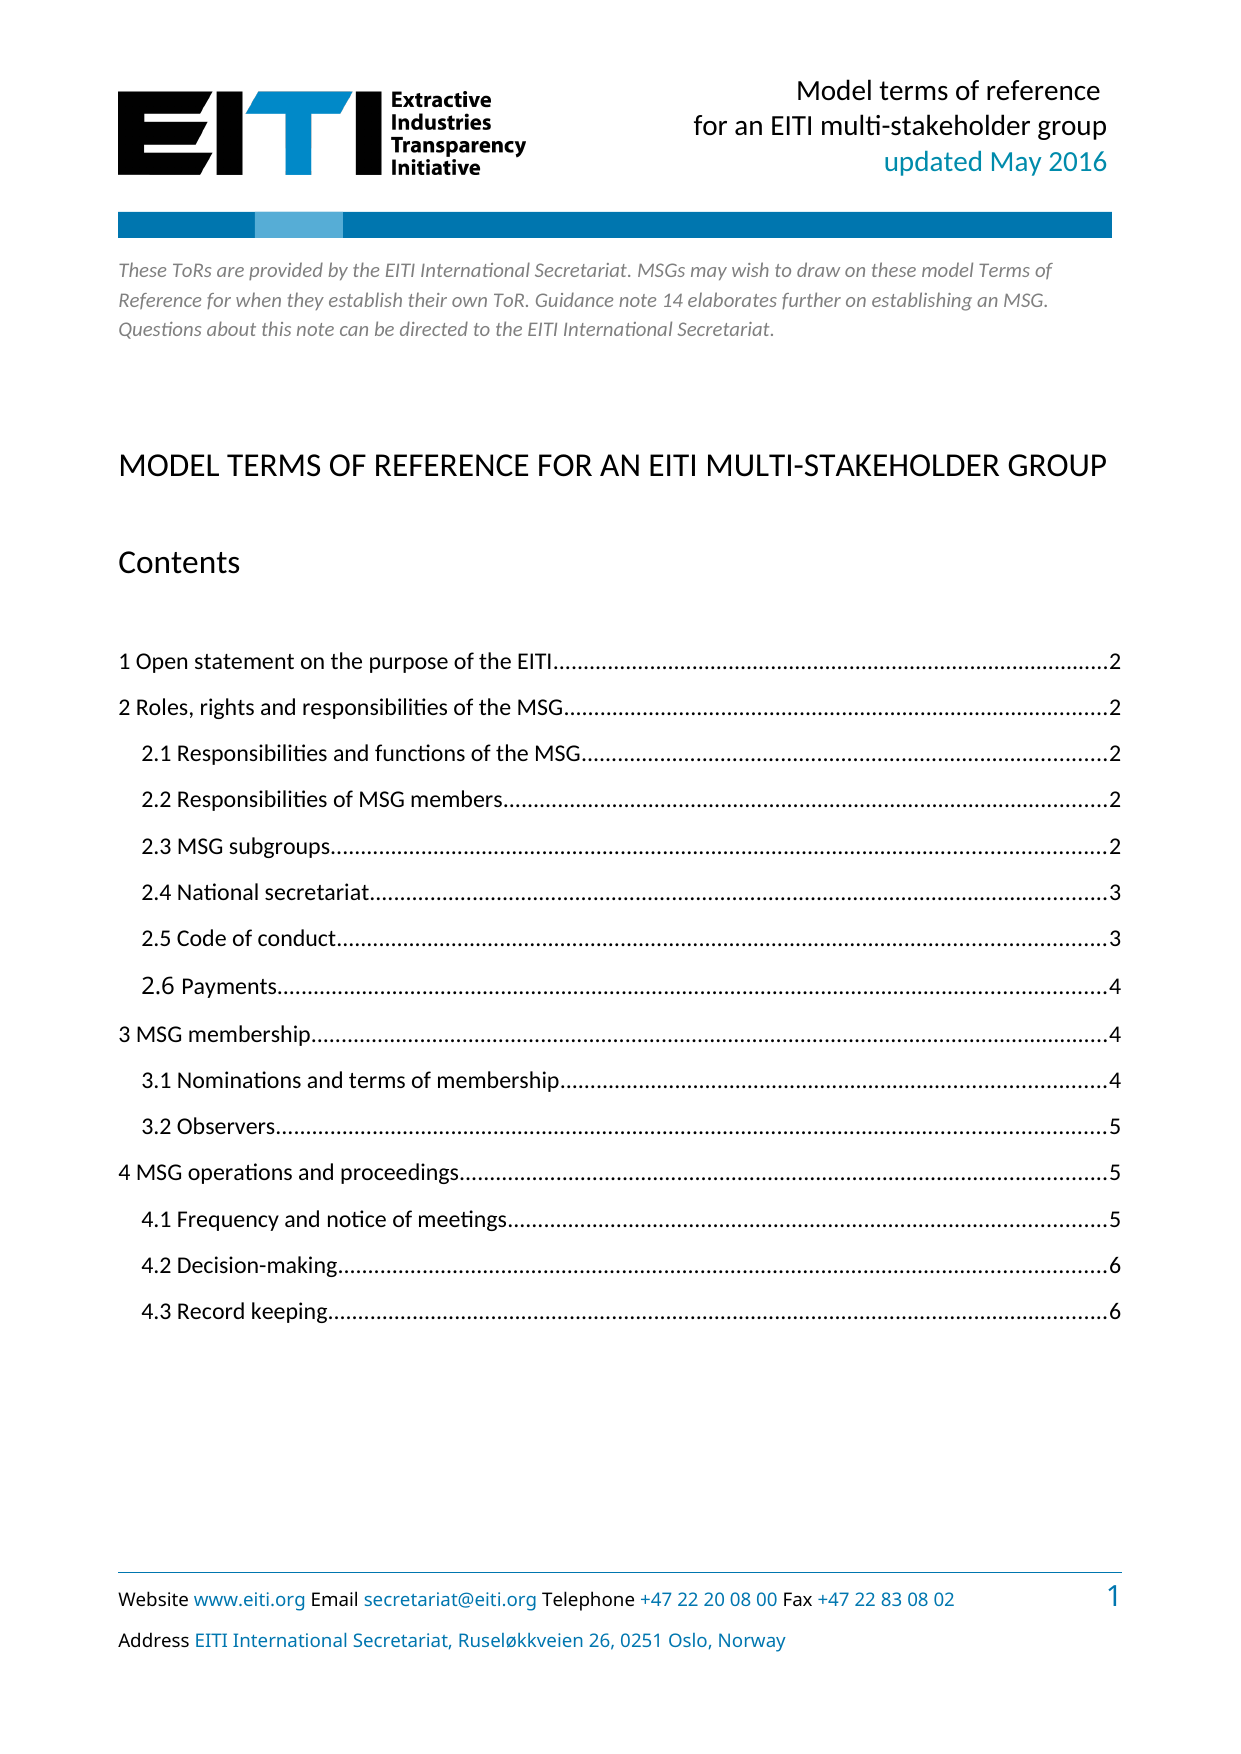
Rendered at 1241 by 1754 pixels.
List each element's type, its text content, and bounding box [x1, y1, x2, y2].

picture [312, 91, 526, 175]
text 2 Roles, rights and responsibilities of the MSG 2 [118, 692, 1122, 722]
text 4.1 Frequency and notice of meetings 5 [141, 1204, 1122, 1233]
text 4.2 Decision-making 6 [141, 1250, 1122, 1279]
text 3.2 Observers 5 [141, 1111, 1122, 1141]
text 2.3 MSG subgroups 2 [141, 831, 1122, 860]
text 2.1 Responsibilities and functions of the MSG 2 [141, 738, 1122, 768]
text 3.1 Nominations and terms of membership 4 [141, 1065, 1122, 1094]
text 4.3 Record keeping 6 [141, 1296, 1122, 1325]
text 2.5 Code of conduct 3 [141, 923, 1122, 952]
text 2.6 Payments 4 [141, 969, 1122, 1002]
picture [118, 91, 285, 175]
text 2.2 Responsibilities of MSG members 2 [141, 784, 1122, 814]
text 2.4 National secretariat 3 [141, 877, 1122, 906]
text 4 MSG operations and proceedings 5 [118, 1157, 1122, 1187]
subtitle MODEL TERMS OF REFERENCE FOR AN EITI MULTI-STAKEHOLDER GROUP [118, 444, 1122, 485]
subtitle Contents [118, 541, 1122, 581]
text 3 MSG membership 4 [118, 1019, 1122, 1048]
text 1 Open statement on the purpose of the EITI 2 [118, 646, 1122, 675]
